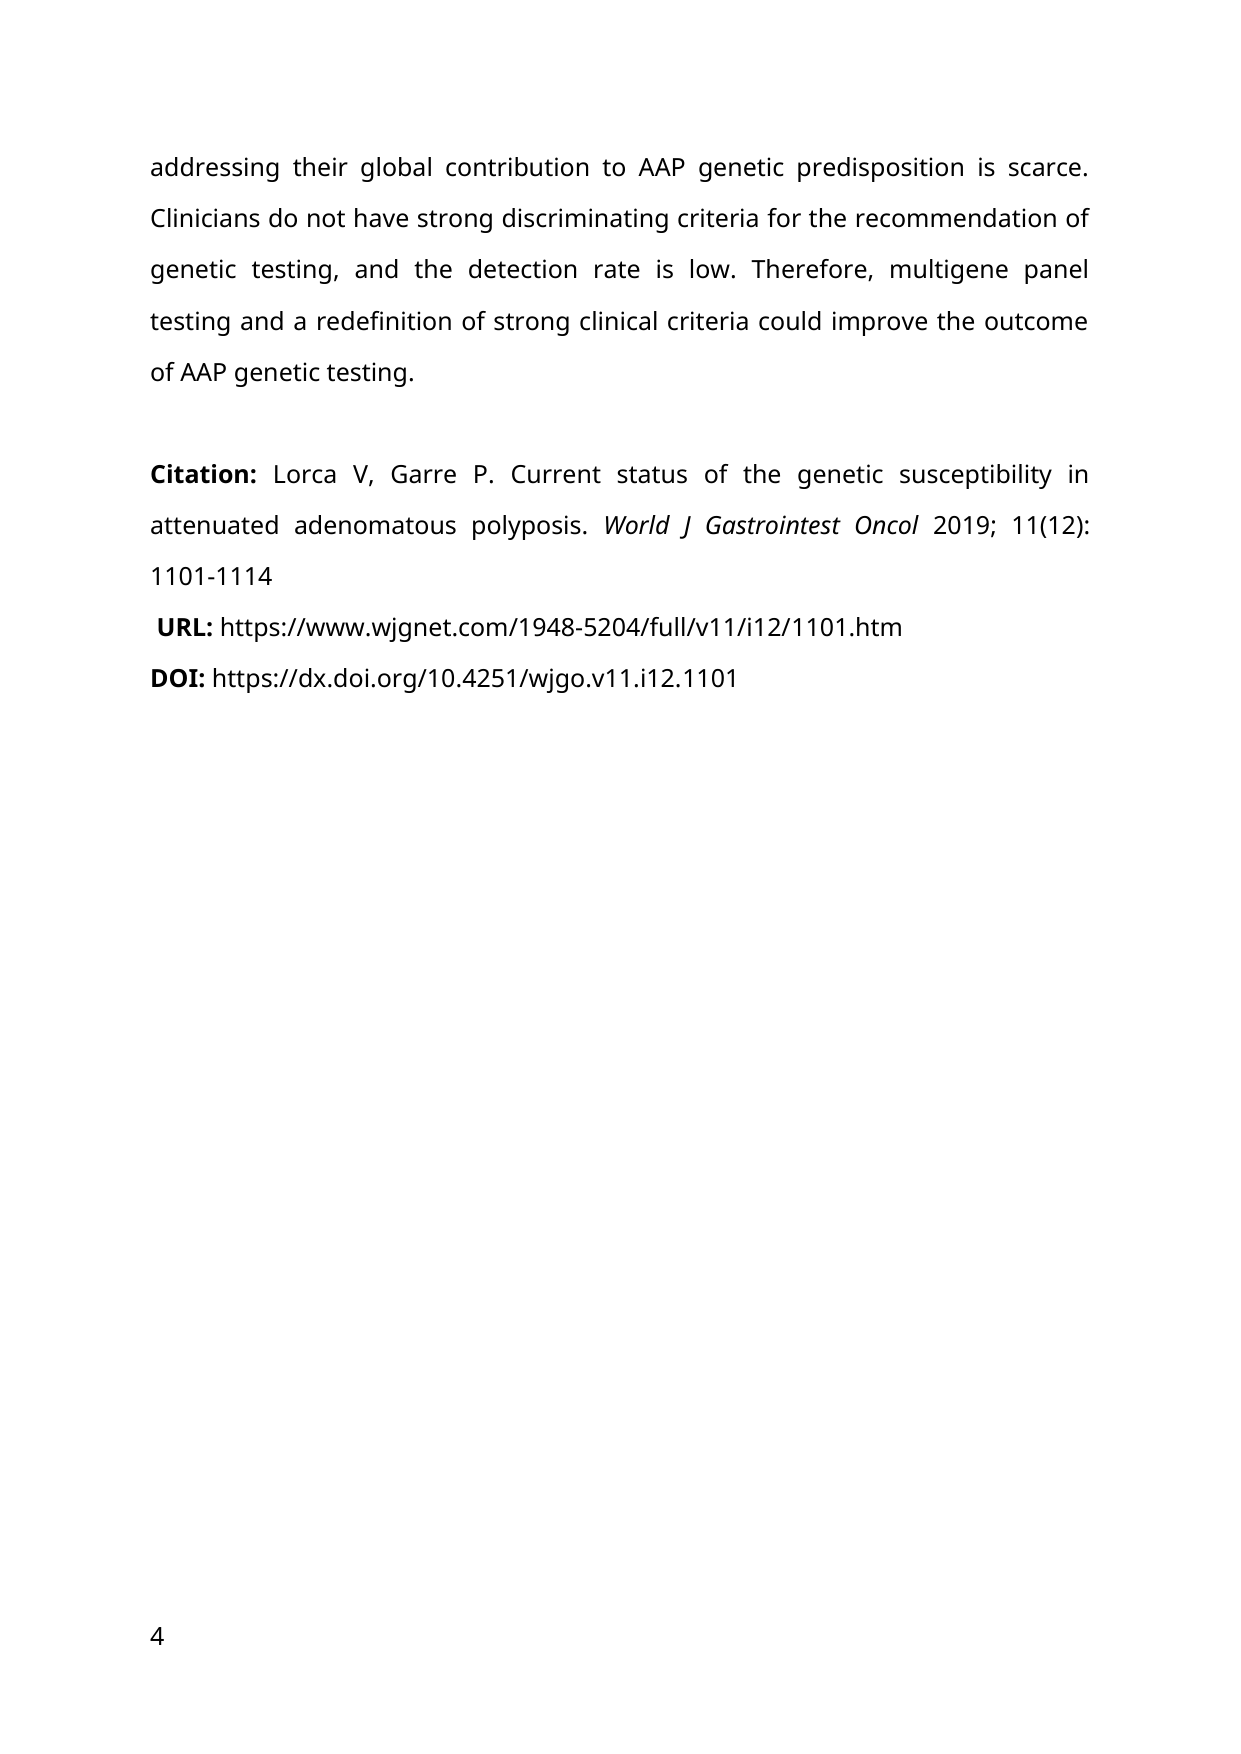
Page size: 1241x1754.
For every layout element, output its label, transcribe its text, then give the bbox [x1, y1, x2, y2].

text Citation: Lorca V, Garre P. Current status of the genetic susceptibility in attenuated adenomatous polyposis. World J Gastrointest Oncol 2019; 11(12): 1101-1114 [150, 456, 1090, 592]
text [150, 150, 1090, 388]
text DOI: https://dx.doi.org/10.4251/wjgo.v11.i12.1101 [150, 660, 1090, 694]
text URL: https://www.wjgnet.com/1948-5204/full/v11/i12/1101.htm [150, 609, 1090, 643]
